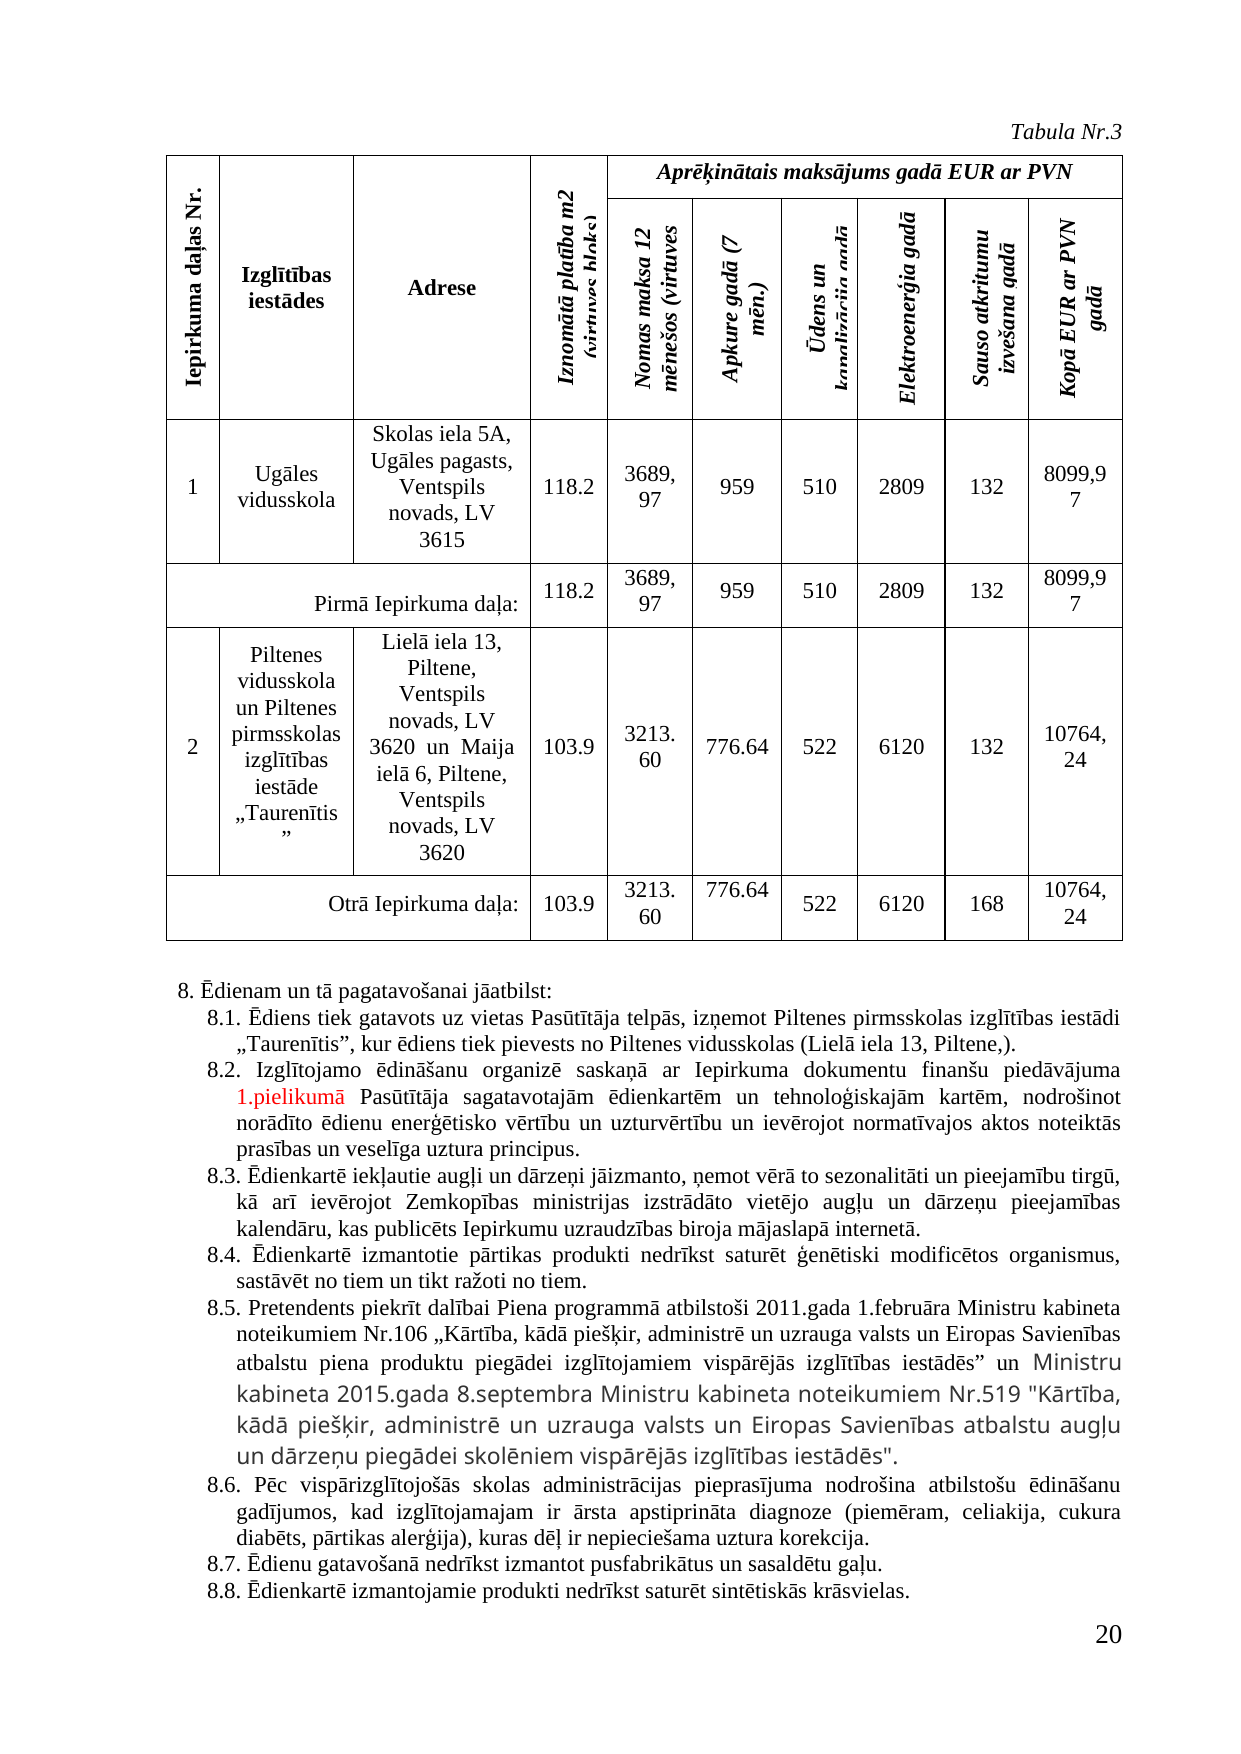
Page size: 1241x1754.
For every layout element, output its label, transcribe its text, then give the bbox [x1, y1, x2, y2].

table_cell 168 [946, 876, 1028, 939]
table_cell 2809 [858, 420, 944, 563]
table_cell 6120 [858, 876, 944, 939]
table_header Adrese [354, 156, 530, 419]
table_cell 522 [782, 628, 857, 875]
table_cell Pirmā Iepirkuma daļa: [167, 564, 530, 627]
text 8. Ēdienam un tā pagatavošanai jāatbilst: [177, 977, 1122, 1004]
text 8.7. Ēdienu gatavošanā nedrīkst izmantot pusfabrikātus un sasaldētu gaļu. [207, 1550, 1122, 1577]
text 8.2. Izglītojamo ēdināšanu organizē saskaņā ar Iepirkuma dokumentu finanšu piedāvājuma 1.pielikumā Pasūtītāja sagatavotajām ēdienkartēm un tehnoloģiskajām kartēm, nodrošinot norādīto ēdienu enerģētisko vērtību un uzturvērtību un ievērojot normatīvajos aktos noteiktās prasības un veselīga uztura principus. [207, 1056, 1122, 1162]
table_cell 118.2 [531, 420, 607, 563]
table_cell 2809 [858, 564, 944, 627]
table_cell Ūdens un kanalizācija gadā (10 mēn.) [782, 199, 857, 419]
table_cell Apkure gadā (7 mēn.) [693, 199, 781, 419]
text 8.6. Pēc vispārizglītojošās skolas administrācijas pieprasījuma nodrošina atbilstošu ēdināšanu gadījumos, kad izglītojamajam ir ārsta apstiprināta diagnoze (piemēram, celiakija, cukura diabēts, pārtikas alerģija), kuras dēļ ir nepieciešama uztura korekcija. [207, 1471, 1122, 1550]
table_cell 3689,97 [608, 564, 692, 627]
table_cell Otrā Iepirkuma daļa: [167, 876, 530, 939]
table_header Aprēķinātais maksājums gadā EUR ar PVN [608, 156, 1122, 198]
table_cell 959 [693, 420, 781, 563]
table_header Iznomātā platība m2 (virtuves bloks) [531, 156, 607, 419]
text 8.8. Ēdienkartē izmantojamie produkti nedrīkst saturēt sintētiskās krāsvielas. [207, 1577, 1122, 1603]
table_cell 510 [782, 420, 857, 563]
table_cell Kopā EUR ar PVN gadā [1029, 199, 1122, 419]
table_cell 6120 [858, 628, 944, 875]
table_cell Ugāles vidusskola [220, 420, 353, 563]
table_cell 132 [946, 420, 1028, 563]
table_cell Piltenes vidusskola un Piltenes pirmsskolas izglītības iestāde „Taurenītis” [220, 628, 353, 875]
table_cell Elektroenerģia gadā [858, 199, 944, 419]
table_cell 510 [782, 564, 857, 627]
table_cell 3689,97 [608, 420, 692, 563]
table_cell 132 [946, 628, 1028, 875]
table_cell 8099,97 [1029, 564, 1122, 627]
table_cell 10764,24 [1029, 628, 1122, 875]
table_cell 3213.60 [608, 628, 692, 875]
table_cell 2 [167, 628, 219, 875]
text 8.1. Ēdiens tiek gatavots uz vietas Pasūtītāja telpās, izņemot Piltenes pirmsskolas izglītības iestādi „Taurenītis”, kur ēdiens tiek pievests no Piltenes vidusskolas (Lielā iela 13, Piltene,). [207, 1004, 1122, 1056]
table_cell 3213.60 [608, 876, 692, 939]
table_cell 103.9 [531, 628, 607, 875]
table_cell 103.9 [531, 876, 607, 939]
table_cell 522 [782, 876, 857, 939]
table_header Iepirkuma daļas Nr. [167, 156, 219, 419]
table_cell Skolas iela 5A, Ugāles pagasts, Ventspils novads, LV 3615 [354, 420, 530, 563]
text 8.5. Pretendents piekrīt dalībai Piena programmā atbilstoši 2011.gada 1.februāra Ministru kabineta noteikumiem Nr.106 „Kārtība, kādā piešķir, administrē un uzrauga valsts un Eiropas Savienības atbalstu piena produktu piegādei izglītojamiem vispārējās izglītības iestādēs” un Ministru kabineta 2015.gada 8.septembra Ministru kabineta noteikumiem Nr.519 "Kārtība, kādā piešķir, administrē un uzrauga valsts un Eiropas Savienības atbalstu augļu un dārzeņu piegādei skolēniem vispārējās izglītības iestādēs". [207, 1294, 1122, 1471]
text Tabula Nr.3 [177, 118, 1122, 144]
table_cell 776.64 [693, 876, 781, 939]
table_cell Sauso atkritumu izvešana gadā [946, 199, 1028, 419]
table_cell 959 [693, 564, 781, 627]
table_cell 1 [167, 420, 219, 563]
table_cell 8099,97 [1029, 420, 1122, 563]
table_cell 776.64 [693, 628, 781, 875]
table_cell 118.2 [531, 564, 607, 627]
table_header Izglītības iestādes [220, 156, 353, 419]
table_cell Nomas maksa 12 mēnešos (virtuves bloks) [608, 199, 692, 419]
text 8.4. Ēdienkartē izmantotie pārtikas produkti nedrīkst saturēt ģenētiski modificētos organismus, sastāvēt no tiem un tikt ražoti no tiem. [207, 1241, 1122, 1294]
text 8.3. Ēdienkartē iekļautie augļi un dārzeņi jāizmanto, ņemot vērā to sezonalitāti un pieejamību tirgū, kā arī ievērojot Zemkopības ministrijas izstrādāto vietējo augļu un dārzeņu pieejamības kalendāru, kas publicēts Iepirkumu uzraudzības biroja mājaslapā internetā. [207, 1162, 1122, 1241]
table_cell 132 [946, 564, 1028, 627]
table_cell Lielā iela 13, Piltene, Ventspils novads, LV 3620 un Maija ielā 6, Piltene, Ventspils novads, LV 3620 [354, 628, 530, 875]
table_cell 10764,24 [1029, 876, 1122, 939]
